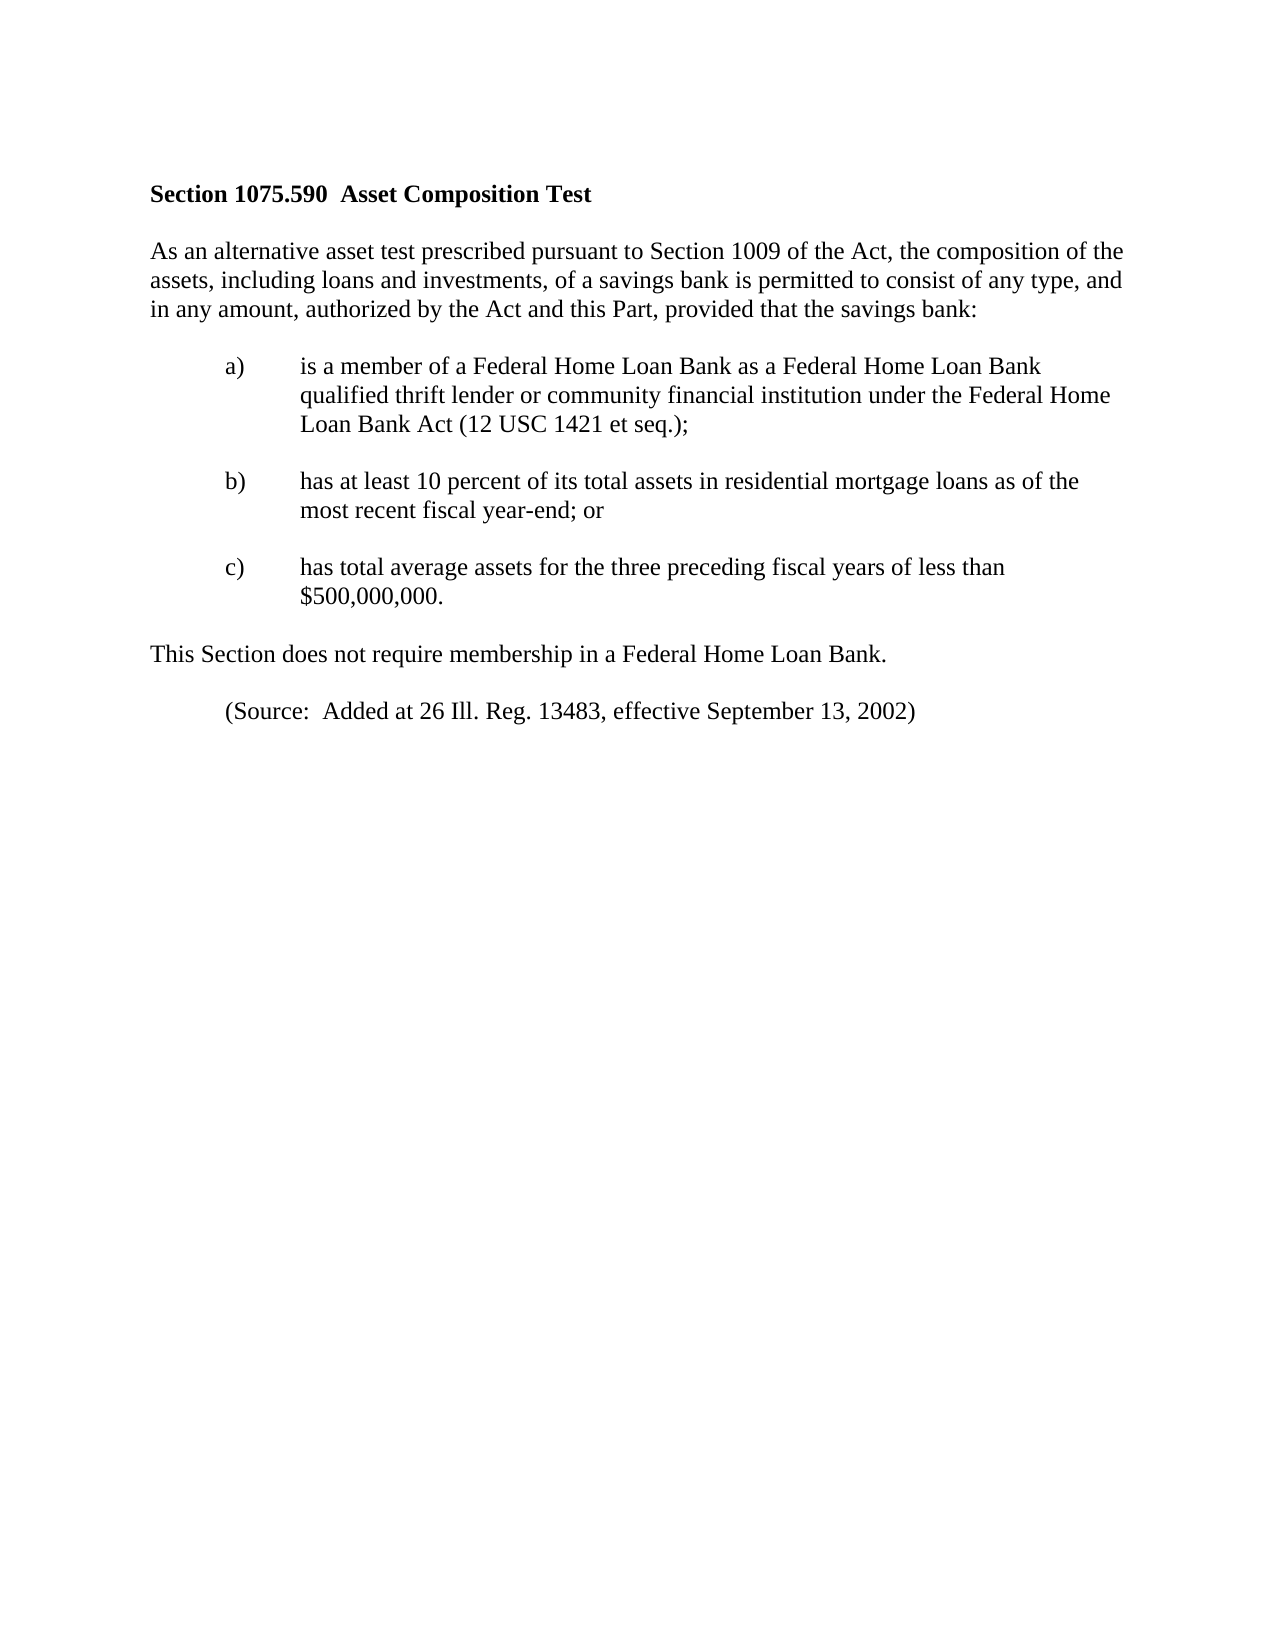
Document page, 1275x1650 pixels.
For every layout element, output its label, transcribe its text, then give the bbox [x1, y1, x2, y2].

text As an alternative asset test prescribed pursuant to Section 1009 of the Act, the composition of the assets, including loans and investments, of a savings bank is permitted to consist of any type, and in any amount, authorized by the Act and this Part, provided that the savings bank: [150, 236, 1125, 322]
text (Source: Added at 26 Ill. Reg. 13483, effective September 13, 2002) [150, 696, 1125, 725]
text This Section does not require membership in a Federal Home Loan Bank. [150, 639, 1125, 667]
text Section 1075.590 Asset Composition Test [150, 179, 1125, 207]
text a) is a member of a Federal Home Loan Bank as a Federal Home Loan Bank qualified thrift lender or community financial institution under the Federal Home Loan Bank Act (12 USC 1421 et seq.); [225, 351, 1125, 437]
text c) has total average assets for the three preceding fiscal years of less than $500,000,000. [225, 552, 1125, 610]
text b) has at least 10 percent of its total assets in residential mortgage loans as of the most recent fiscal year-end; or [225, 466, 1125, 524]
